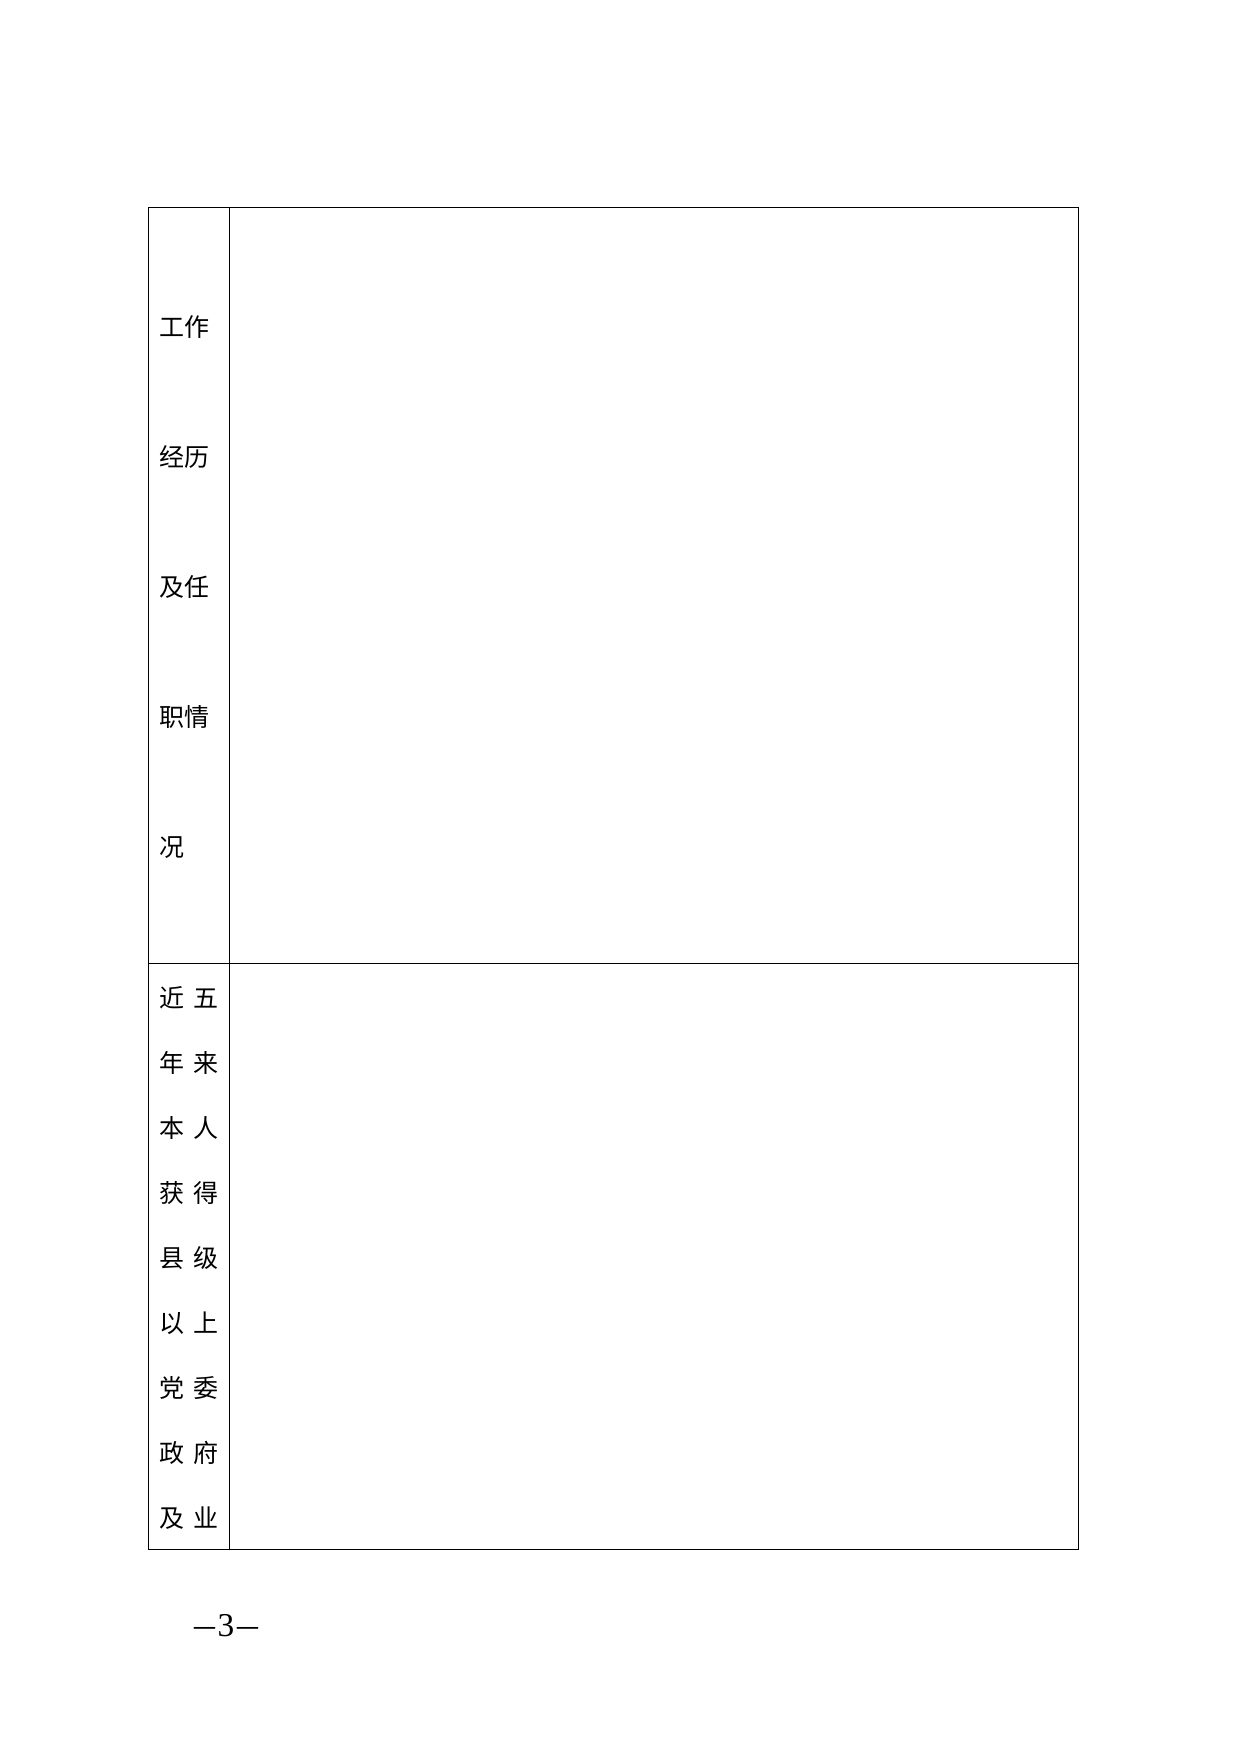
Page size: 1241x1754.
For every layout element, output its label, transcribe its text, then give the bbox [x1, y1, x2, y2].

table_cell 工作 经历 及任 职情 况 [149, 208, 229, 963]
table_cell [149, 964, 229, 1549]
table_cell [230, 208, 1078, 963]
table_cell [230, 964, 1078, 1549]
